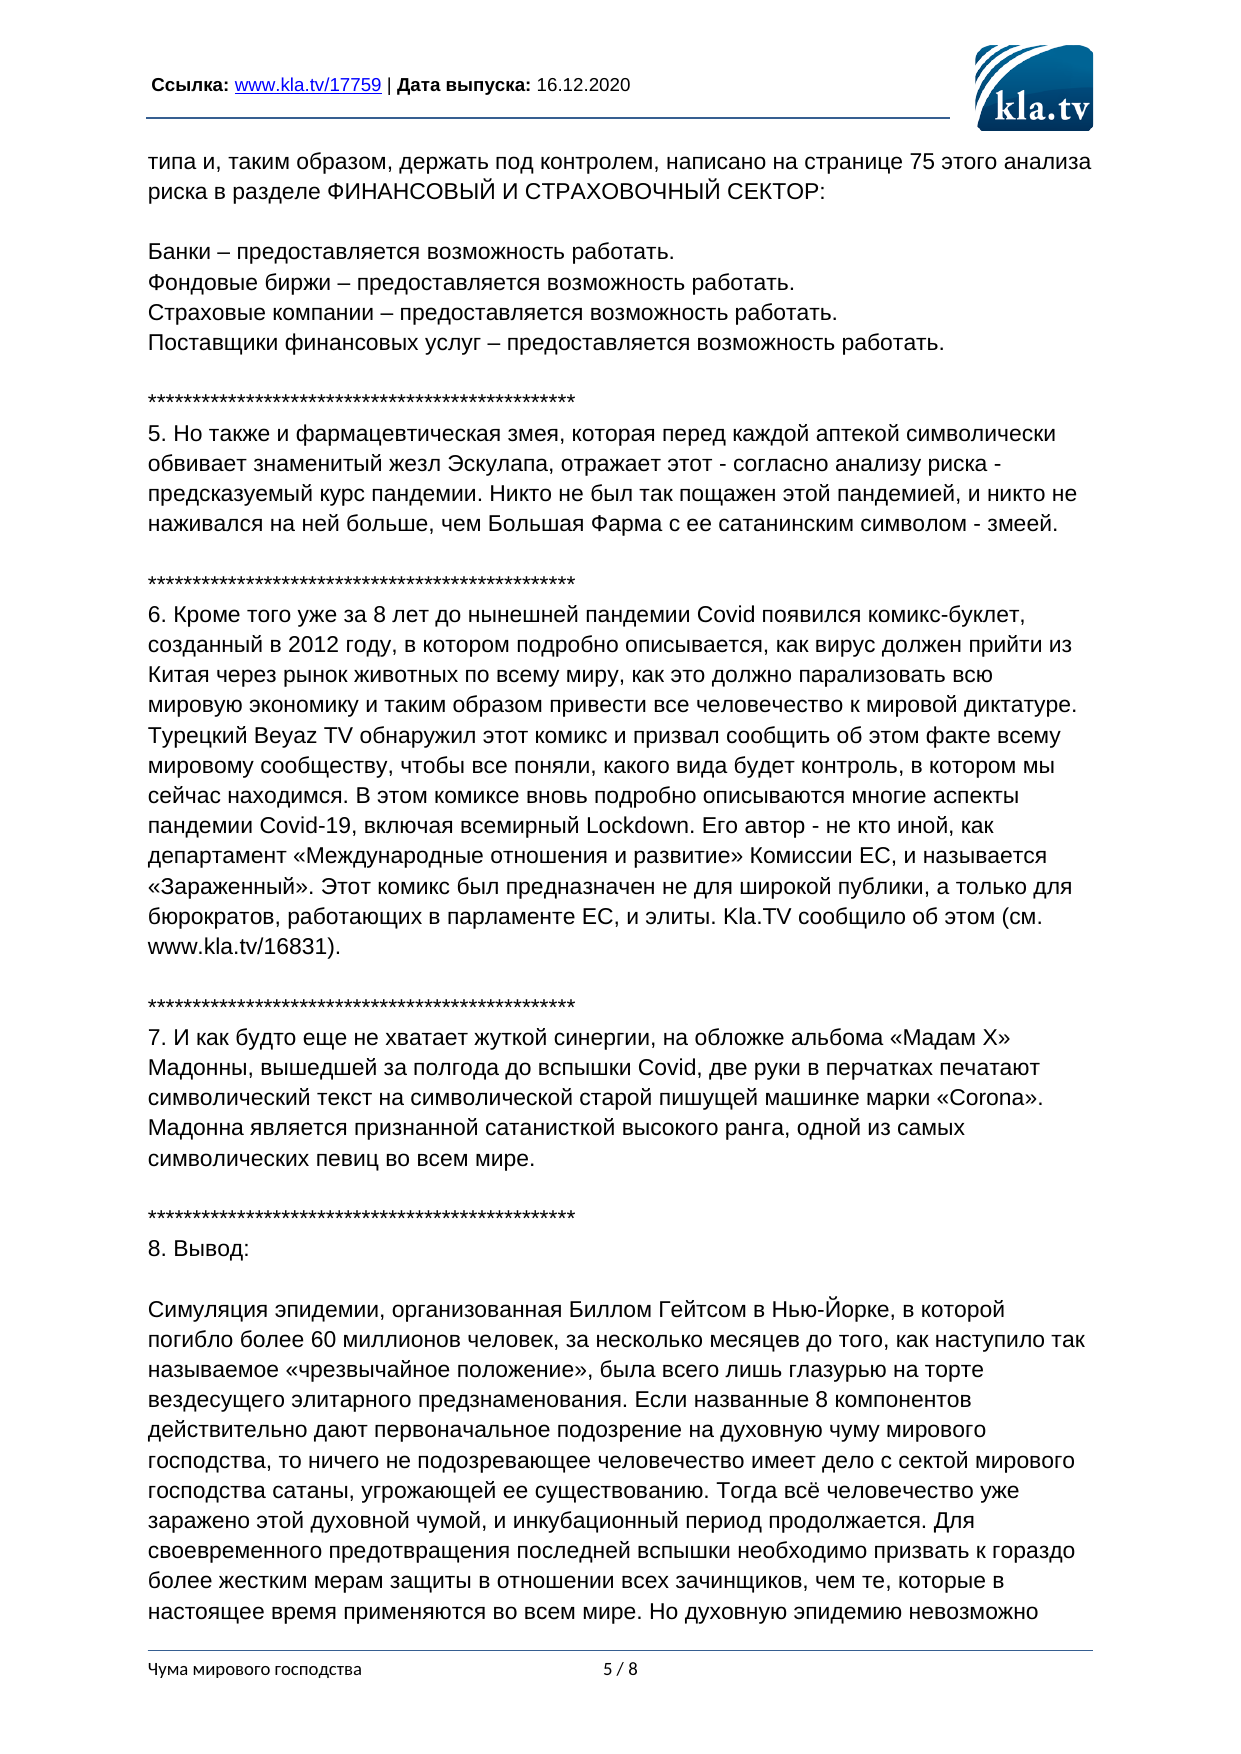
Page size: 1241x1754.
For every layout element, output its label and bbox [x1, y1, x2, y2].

text [148, 148, 1093, 1624]
